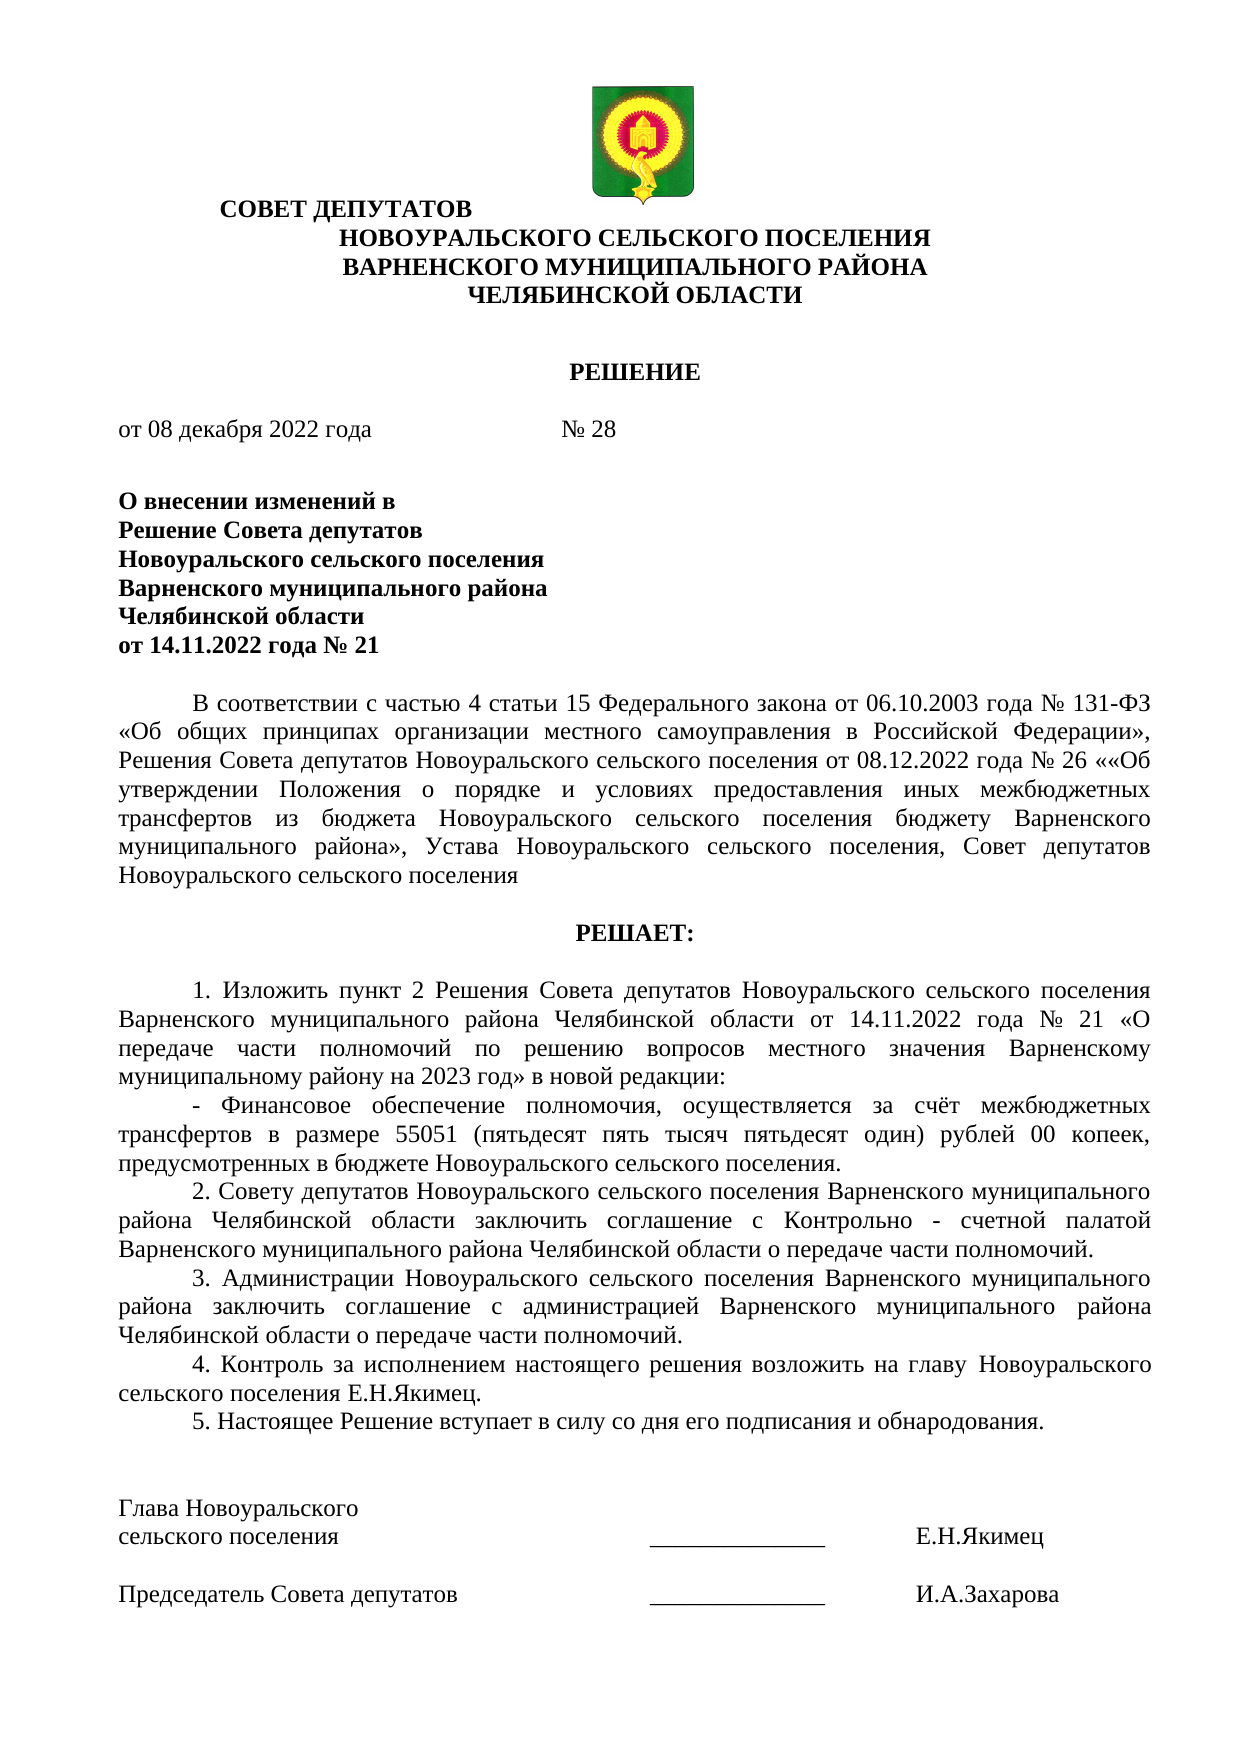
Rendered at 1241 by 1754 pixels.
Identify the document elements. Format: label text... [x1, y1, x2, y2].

title 1. Изложить пункт 2 Решения Совета депутатов Новоуральского сельского поселения Варненского муниципального района Челябинской области от 14.11.2022 года № 21 «О передаче части полномочий по решению вопросов местного значения Варненскому муниципальному району на 2023 год» в новой редакции: [118, 975, 1152, 1090]
title Новоуральского сельского поселения [118, 544, 1152, 573]
picture [592, 86, 694, 205]
text Глава Новоуральского [118, 1493, 1152, 1521]
title Челябинской области [118, 601, 1152, 630]
text 2. Совету депутатов Новоуральского сельского поселения Варненского муниципального района Челябинской области заключить соглашение с Контрольно - счетной палатой Варненского муниципального района Челябинской области о передаче части полномочий. [118, 1176, 1152, 1263]
title СОВЕТ ДЕПУТАТОВ [118, 194, 1152, 223]
title НОВОУРАЛЬСКОГО СЕЛЬСКОГО ПОСЕЛЕНИЯ [118, 223, 1152, 252]
title О внесении изменений в [118, 486, 1152, 515]
text РЕШАЕТ: [118, 918, 1152, 946]
text сельского поселения ______________ Е.Н.Якимец [118, 1521, 1152, 1550]
text 3. Администрации Новоуральского сельского поселения Варненского муниципального района заключить соглашение с администрацией Варненского муниципального района Челябинской области о передаче части полномочий. [118, 1263, 1152, 1349]
title Решение Совета депутатов [118, 515, 1152, 544]
text 4. Контроль за исполнением настоящего решения возложить на главу Новоуральского сельского поселения Е.Н.Якимец. [118, 1349, 1152, 1406]
title ЧЕЛЯБИНСКОЙ ОБЛАСТИ [118, 280, 1152, 309]
text - Финансовое обеспечение полномочия, осуществляется за счёт межбюджетных трансфертов в размере 55051 (пятьдесят пять тысяч пятьдесят один) рублей 00 копеек, предусмотренных в бюджете Новоуральского сельского поселения. [118, 1090, 1152, 1176]
text 5. Настоящее Решение вступает в силу со дня его подписания и обнародования. [118, 1406, 1152, 1435]
title Варненского муниципального района [118, 573, 1152, 601]
title от 08 декабря 2022 года № 28 [118, 414, 1152, 443]
title РЕШЕНИЕ [118, 357, 1152, 386]
text Председатель Совета депутатов ______________ И.А.Захарова [118, 1579, 1152, 1608]
title от 14.11.2022 года № 21 [118, 630, 1152, 659]
title ВАРНЕНСКОГО МУНИЦИПАЛЬНОГО РАЙОНА [118, 252, 1152, 280]
text В соответствии с частью 4 статьи 15 Федерального закона от 06.10.2003 года № 131-ФЗ «Об общих принципах организации местного самоуправления в Российской Федерации», Решения Совета депутатов Новоуральского сельского поселения от 08.12.2022 года № 26 ««Об утверждении Положения о порядке и условиях предоставления иных межбюджетных трансфертов из бюджета Новоуральского сельского поселения бюджету Варненского муниципального района», Устава Новоуральского сельского поселения, Совет депутатов Новоуральского сельского поселения [118, 688, 1152, 889]
